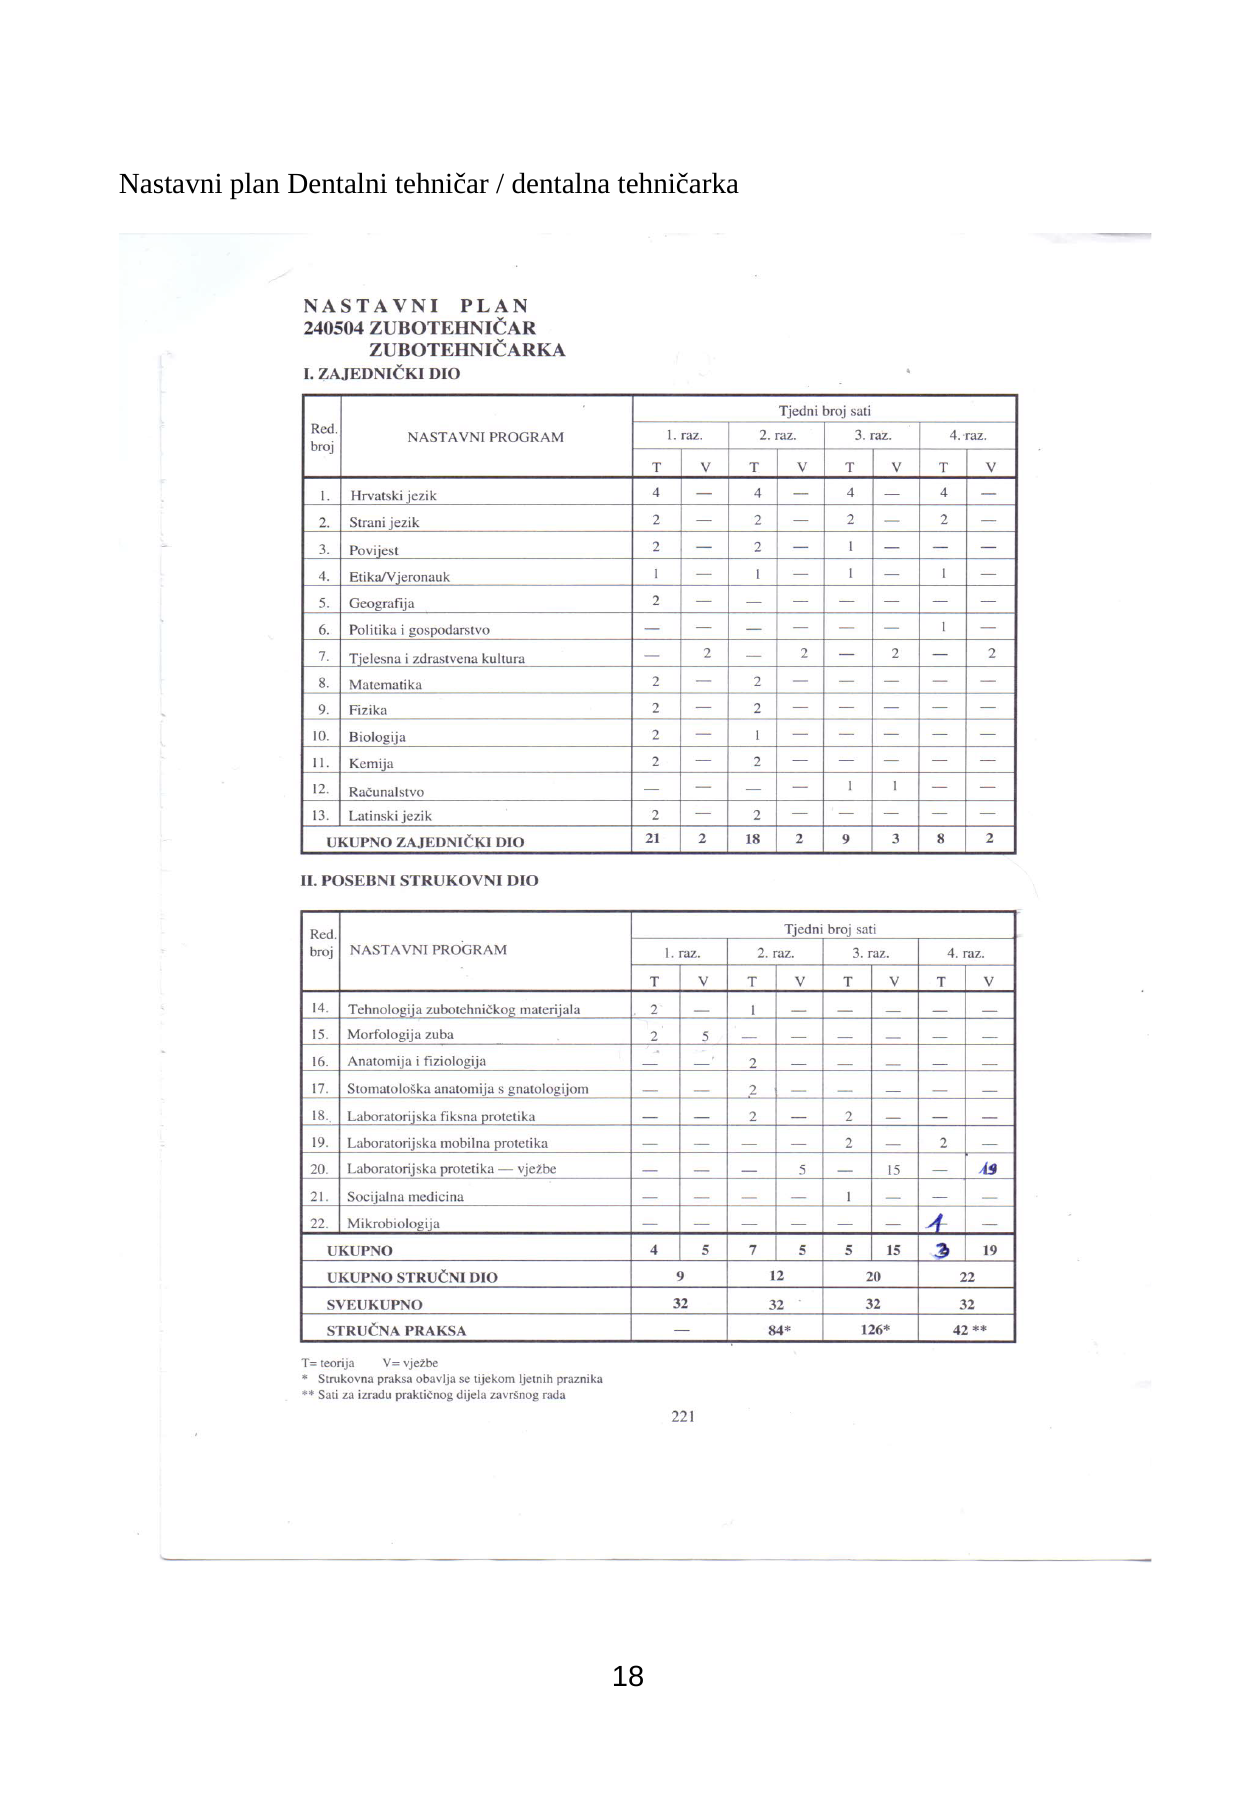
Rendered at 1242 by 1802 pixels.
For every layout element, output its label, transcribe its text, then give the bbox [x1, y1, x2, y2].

text Nastavni plan Dentalni tehničar / dentalna tehničarka [119, 166, 1137, 200]
